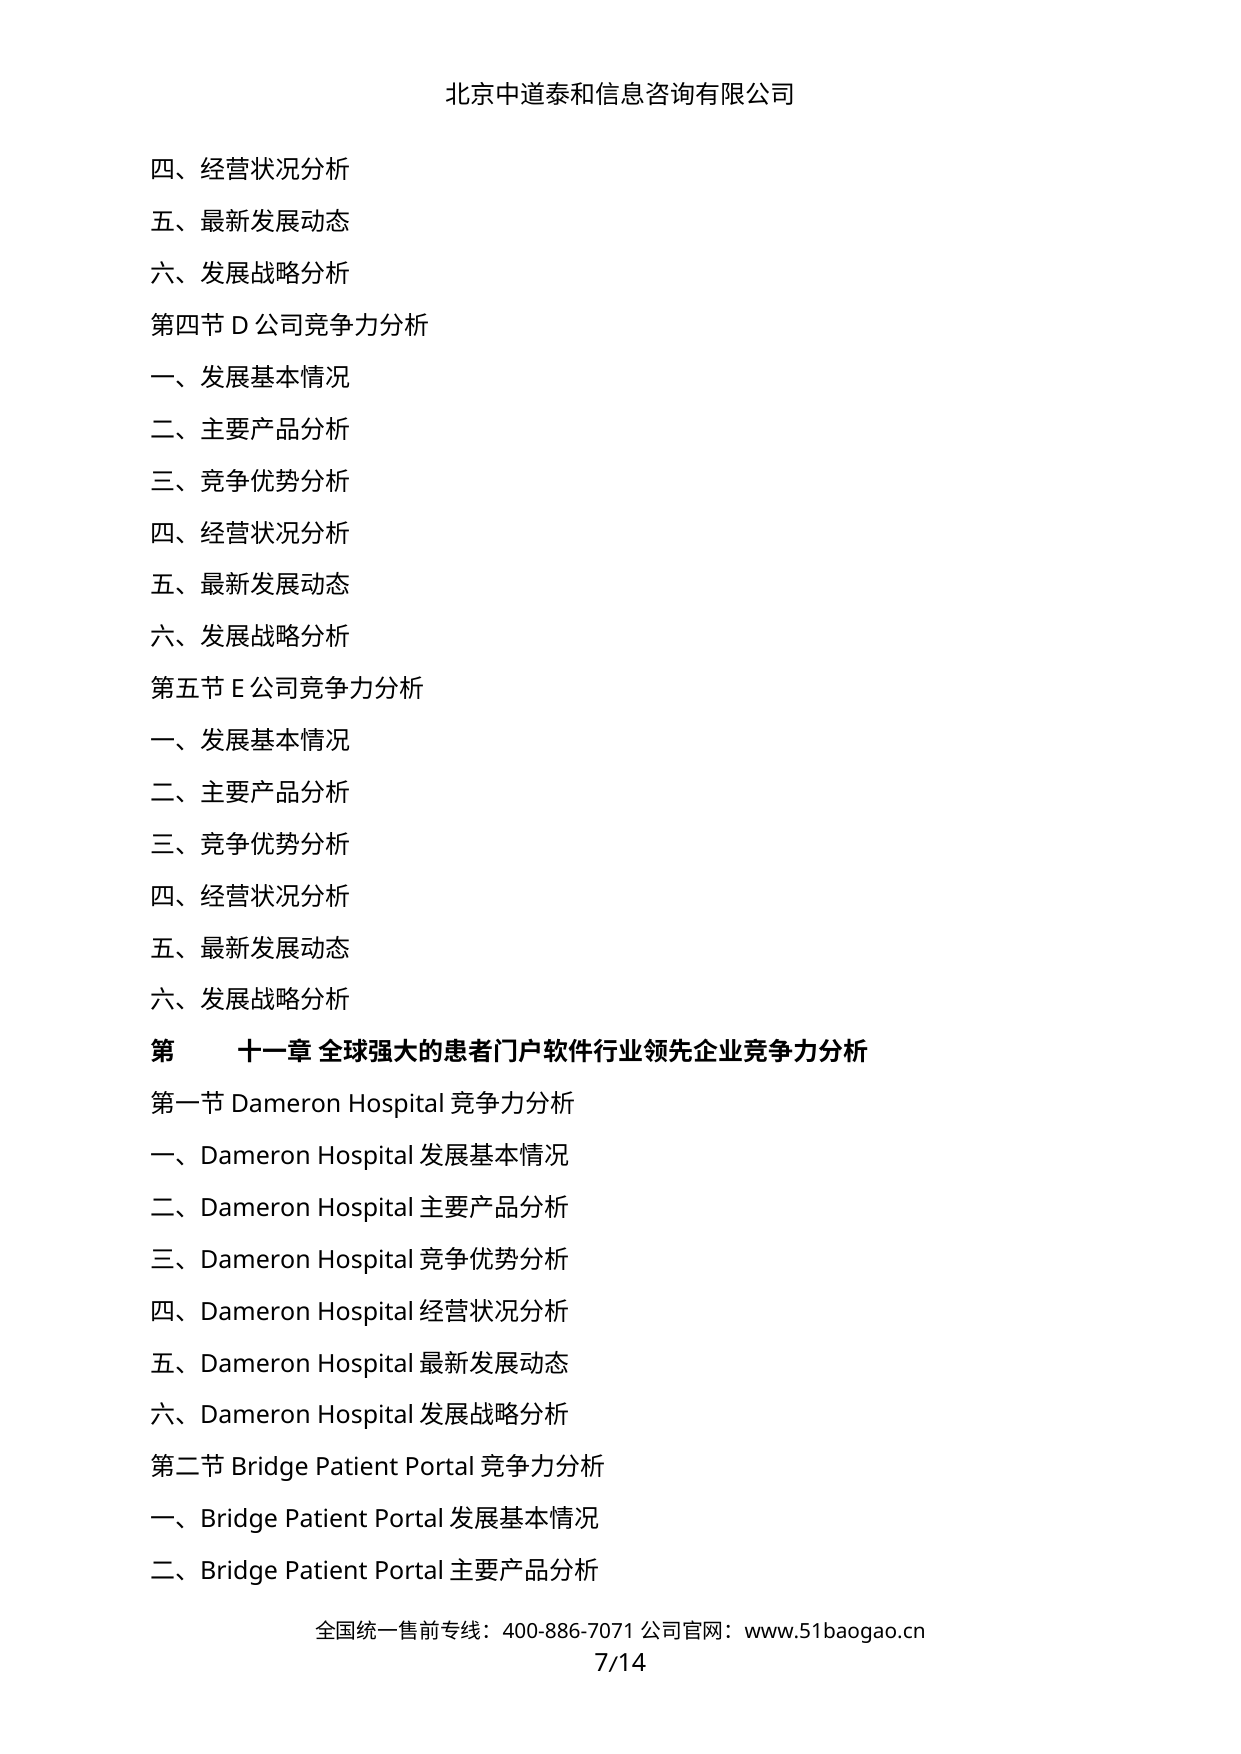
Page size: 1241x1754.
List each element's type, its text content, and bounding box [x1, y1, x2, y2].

text 第四节 D公司竞争力分析 [150, 306, 1090, 342]
text 五、最新发展动态 [150, 928, 1090, 964]
text 一、Dameron Hospital发展基本情况 [150, 1136, 1090, 1172]
text 六、发展战略分析 [150, 254, 1090, 290]
text 六、Dameron Hospital发展战略分析 [150, 1395, 1090, 1431]
text 四、经营状况分析 [150, 876, 1090, 912]
text 五、最新发展动态 [150, 202, 1090, 238]
text 四、经营状况分析 [150, 150, 1090, 186]
text 二、Bridge Patient Portal主要产品分析 [150, 1551, 1090, 1587]
text 一、发展基本情况 [150, 721, 1090, 757]
text 第 十一章 全球强大的患者门户软件行业领先企业竞争力分析 [150, 1032, 1090, 1068]
text 三、竞争优势分析 [150, 461, 1090, 497]
text 第二节 Bridge Patient Portal竞争力分析 [150, 1447, 1090, 1483]
text 一、Bridge Patient Portal发展基本情况 [150, 1499, 1090, 1535]
text 六、发展战略分析 [150, 617, 1090, 653]
text 二、主要产品分析 [150, 772, 1090, 809]
text 四、Dameron Hospital经营状况分析 [150, 1291, 1090, 1327]
text 二、Dameron Hospital主要产品分析 [150, 1187, 1090, 1224]
text 四、经营状况分析 [150, 513, 1090, 549]
text 三、Dameron Hospital竞争优势分析 [150, 1239, 1090, 1276]
text 二、主要产品分析 [150, 409, 1090, 446]
text 五、Dameron Hospital最新发展动态 [150, 1343, 1090, 1379]
text 一、发展基本情况 [150, 357, 1090, 394]
text 六、发展战略分析 [150, 980, 1090, 1016]
text 三、竞争优势分析 [150, 824, 1090, 861]
text 第一节 Dameron Hospital竞争力分析 [150, 1084, 1090, 1120]
text 五、最新发展动态 [150, 565, 1090, 601]
text 第五节 E公司竞争力分析 [150, 669, 1090, 705]
